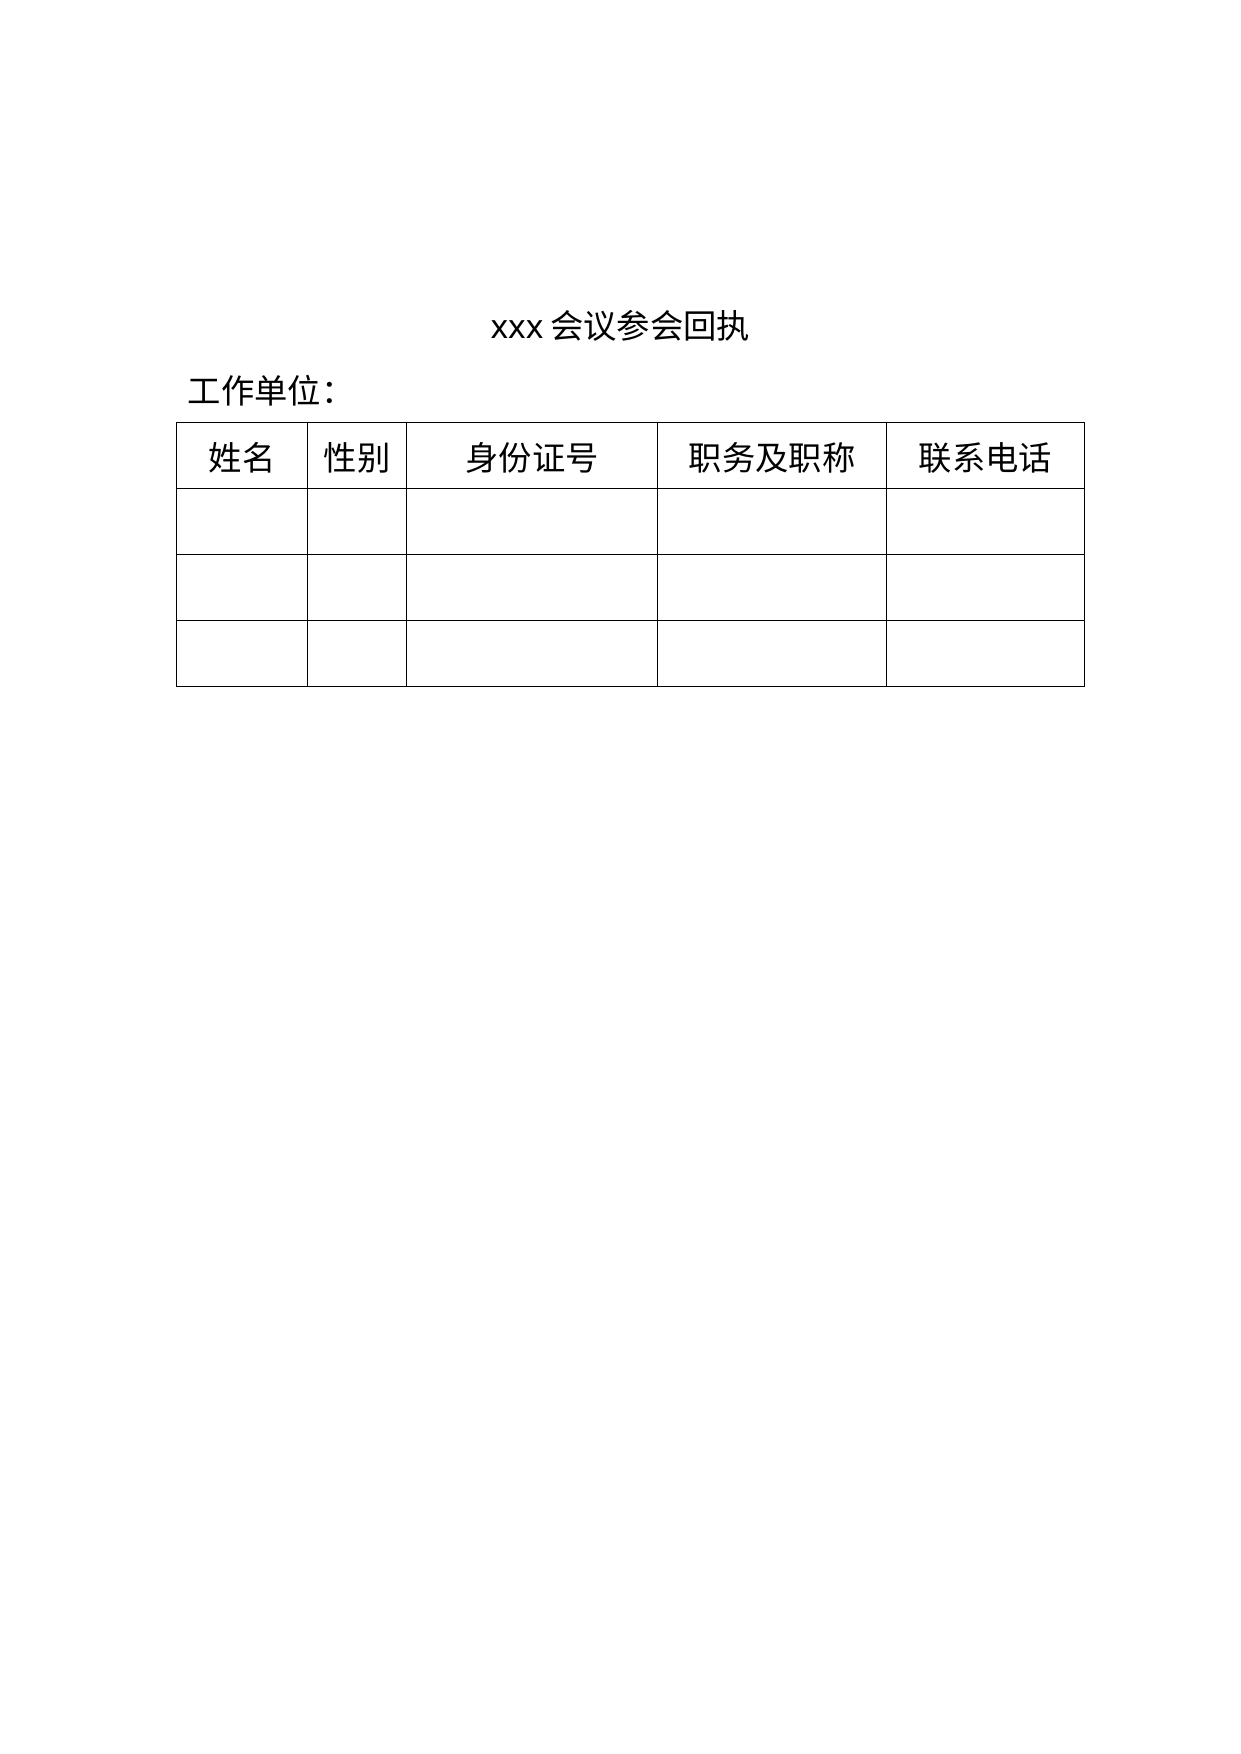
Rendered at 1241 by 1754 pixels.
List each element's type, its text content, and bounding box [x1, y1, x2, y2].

table_header 职务及职称 [658, 423, 886, 488]
table_cell [887, 621, 1084, 686]
table_cell [658, 621, 886, 686]
table_cell [887, 555, 1084, 620]
table_cell [407, 621, 657, 686]
table_cell [308, 555, 406, 620]
text xxx会议参会回执 [187, 292, 1053, 357]
table_cell [407, 555, 657, 620]
table_header 身份证号 [407, 423, 657, 488]
text 工作单位： [187, 357, 1053, 422]
table_header 性别 [308, 423, 406, 488]
table_cell [658, 489, 886, 554]
table_cell [177, 489, 307, 554]
table_cell [177, 621, 307, 686]
table_header 姓名 [177, 423, 307, 488]
table_cell [308, 621, 406, 686]
table_cell [407, 489, 657, 554]
table_cell [308, 489, 406, 554]
table_header 联系电话 [887, 423, 1084, 488]
table_cell [887, 489, 1084, 554]
table_cell [658, 555, 886, 620]
table_cell [177, 555, 307, 620]
